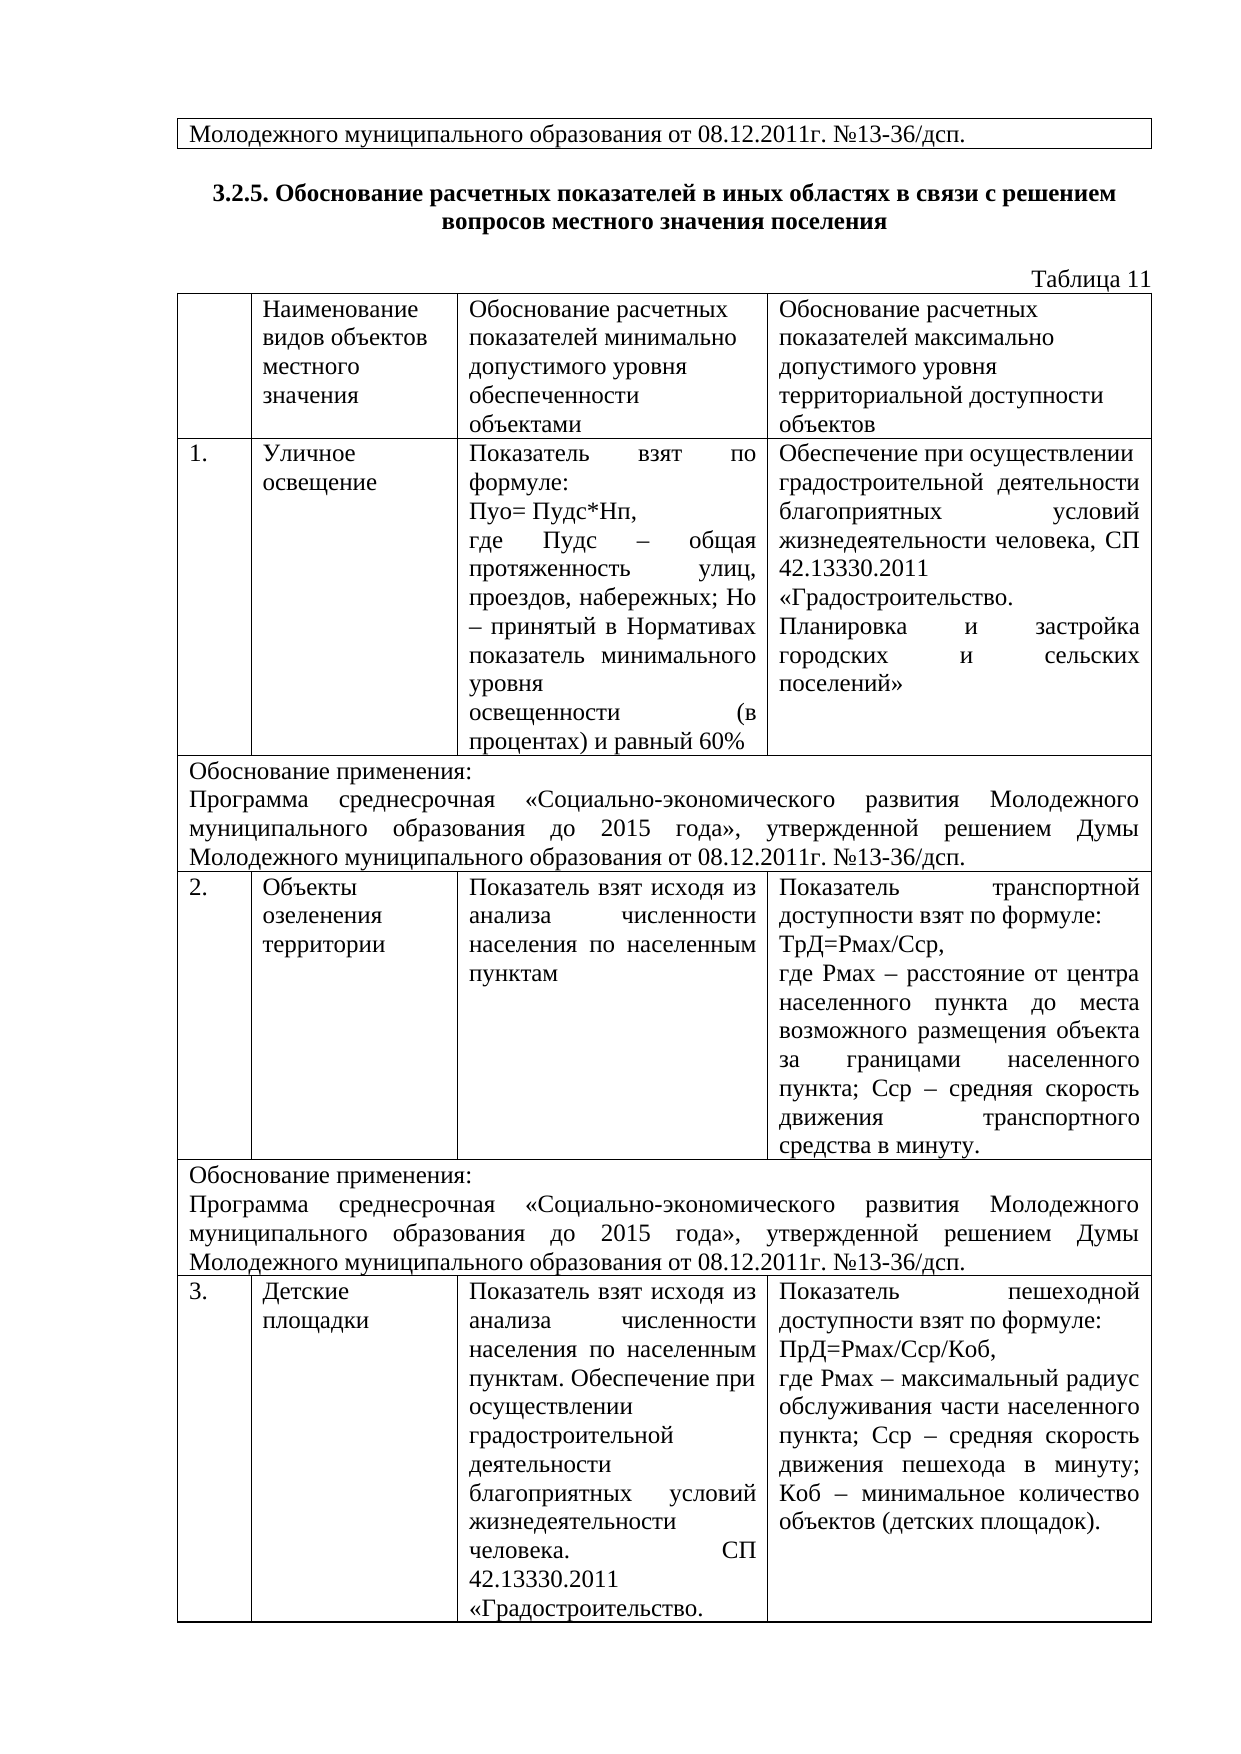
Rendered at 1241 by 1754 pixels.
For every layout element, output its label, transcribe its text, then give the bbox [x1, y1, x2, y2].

table_cell Детские площадки [252, 1276, 457, 1621]
table_cell Уличное освещение [252, 439, 457, 755]
table_cell Объекты озеленения территории [252, 872, 457, 1159]
table_cell 3. [178, 1276, 251, 1621]
table_header Наименование видов объектов местного значения [252, 294, 457, 437]
text Таблица 11 [177, 264, 1152, 293]
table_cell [178, 119, 1151, 148]
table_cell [768, 1276, 1151, 1621]
table_header [178, 294, 251, 437]
table_cell 1. [178, 439, 251, 755]
table_cell 2. [178, 872, 251, 1159]
table_header Обоснование расчетных показателей минимально допустимого уровня обеспеченности объектами [458, 294, 767, 437]
table_header Обоснование расчетных показателей максимально допустимого уровня территориальной доступности объектов [768, 294, 1151, 437]
table_cell Обеспечение при осуществлении градостроительной деятельности благоприятных условий жизнедеятельности человека, СП 42.13330.2011 «Градостроительство. Планировка и застройка городских и сельских поселений» [768, 439, 1151, 755]
text 3.2.5. Обоснование расчетных показателей в иных областях в связи с решением вопросов местного значения поселения [177, 178, 1152, 235]
table_cell Показатель взят по формуле: Пуо= Пудс*Нп, где Пудс – общая протяженность улиц, проездов, набережных; Но – принятый в Нормативах показатель минимального уровня освещенности (в процентах) и равный 60% [458, 439, 767, 755]
table_cell Показатель взят исходя из анализа численности населения по населенным пунктам [458, 872, 767, 1159]
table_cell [458, 1276, 767, 1621]
table_cell Показатель транспортной доступности взят по формуле: ТрД=Рмах/Сср, где Рмах – расстояние от центра населенного пункта до места возможного размещения объекта за границами населенного пункта; Сср – средняя скорость движения транспортного средства в минуту. [768, 872, 1151, 1159]
